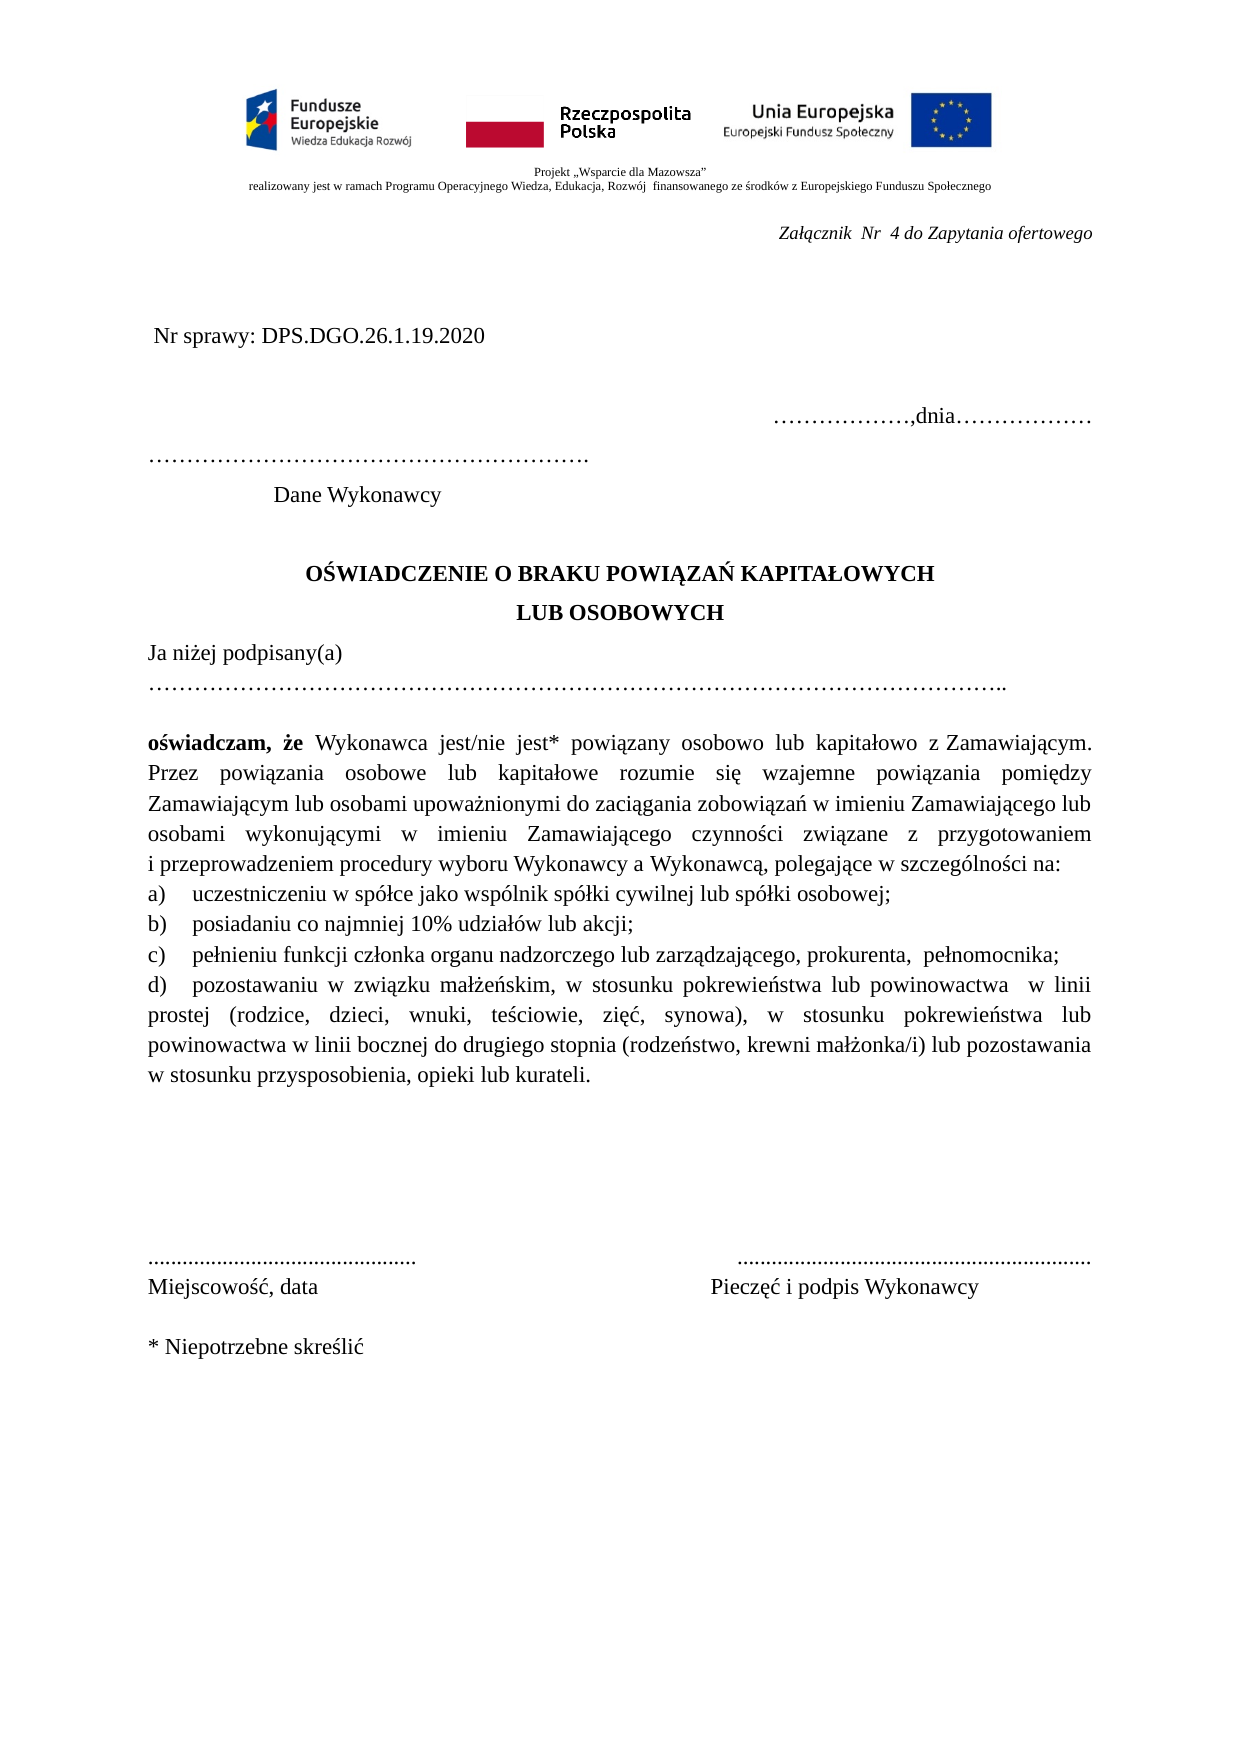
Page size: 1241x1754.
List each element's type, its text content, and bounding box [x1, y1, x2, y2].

picture [231, 73, 1009, 165]
text ………………………………………………………………………………………………….. [148, 669, 1093, 695]
text a) uczestniczeniu w spółce jako wspólnik spółki cywilnej lub spółki osobowej; [148, 880, 1093, 907]
text oświadczam, że Wykonawca jest/nie jest* powiązany osobowo lub kapitałowo z Zamawiającym. Przez powiązania osobowe lub kapitałowe rozumie się wzajemne powiązania pomiędzy Zamawiającym lub osobami upoważnionymi do zaciągania zobowiązań w imieniu Zamawiającego lub osobami wykonującymi w imieniu Zamawiającego czynności związane z przygotowaniem i przeprowadzeniem procedury wyboru Wykonawcy a Wykonawcą, polegające w szczególności na: [148, 729, 1093, 876]
text OŚWIADCZENIE O BRAKU POWIĄZAŃ KAPITAŁOWYCH [148, 559, 1093, 586]
text LUB OSOBOWYCH [148, 599, 1093, 625]
text Nr sprawy: DPS.DGO.26.1.19.2020 [148, 323, 1093, 349]
text ………………,dnia……………… [148, 402, 1093, 428]
text ............................................... .............................................................. Miejscowość, data Pieczęć i podpis Wykonawcy [148, 1243, 1093, 1299]
text c) pełnieniu funkcji członka organu nadzorczego lub zarządzającego, prokurenta, pełnomocnika; [148, 941, 1093, 967]
text Ja niżej podpisany(a) [148, 638, 1093, 665]
text b) posiadaniu co najmniej 10% udziałów lub akcji; [148, 910, 1093, 937]
text d) pozostawaniu w związku małżeńskim, w stosunku pokrewieństwa lub powinowactwa w linii prostej (rodzice, dzieci, wnuki, teściowie, zięć, synowa), w stosunku pokrewieństwa lub powinowactwa w linii bocznej do drugiego stopnia (rodzeństwo, krewni małżonka/i) lub pozostawania w stosunku przysposobienia, opieki lub kurateli. [148, 971, 1093, 1088]
text Załącznik Nr 4 do Zapytania ofertowego [148, 222, 1093, 243]
text …………………………………………………. [148, 441, 1093, 467]
text Dane Wykonawcy [148, 481, 1093, 507]
text * Niepotrzebne skreślić [148, 1303, 1093, 1360]
